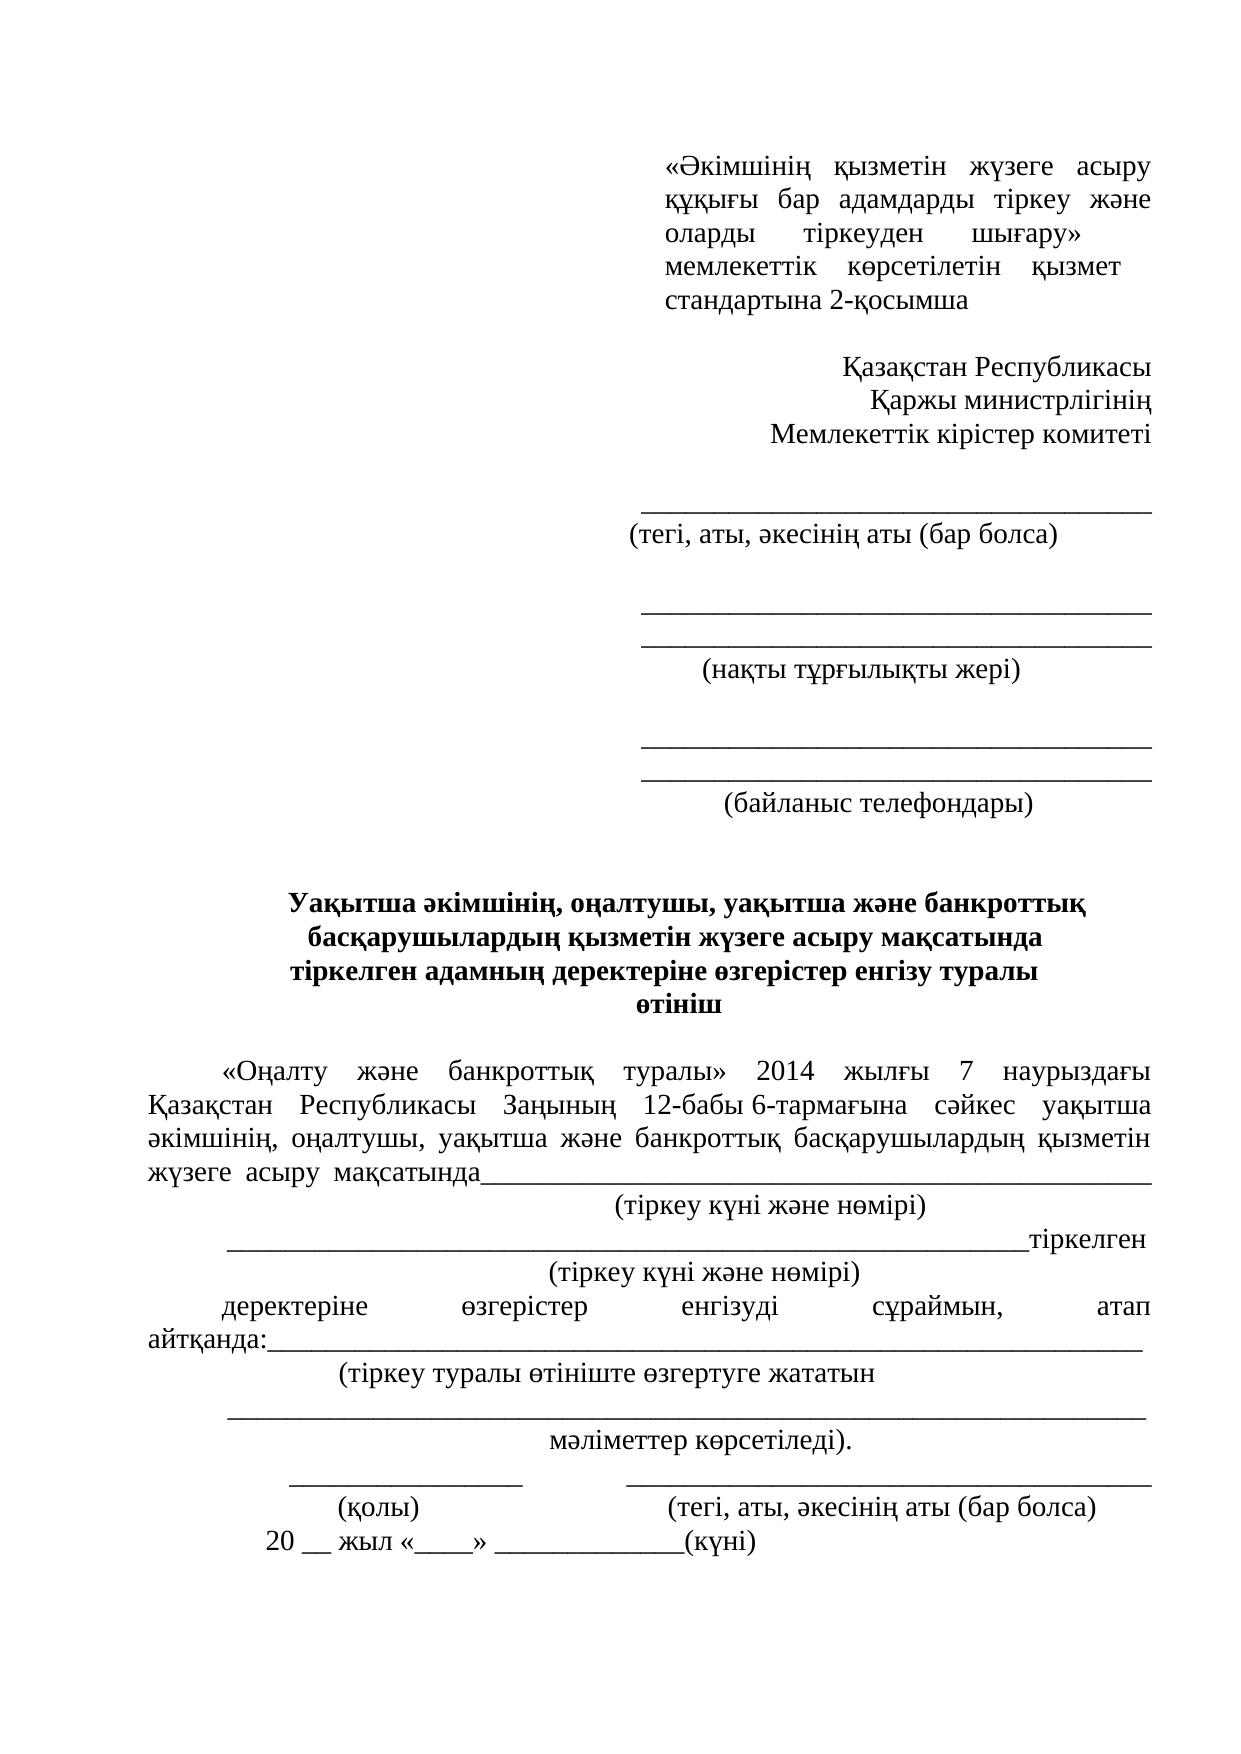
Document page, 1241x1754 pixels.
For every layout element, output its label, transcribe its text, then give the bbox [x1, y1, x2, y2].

text ________________ ____________________________________ (қолы) (тегі, аты, әкесінің аты (бар болса) [148, 1456, 1152, 1523]
text Қазақстан Республикасы [148, 349, 1152, 382]
text Қаржы министрлігінің [148, 382, 1152, 416]
text «Оңалту және банкроттық туралы» 2014 жылғы 7 наурыздағы Қазақстан Республикасы Заңының 12-бабы 6-тармағына сәйкес уақытша әкімшінің, оңалтушы, уақытша және банкроттық басқарушылардың қызметін жүзеге асыру мақсатында______________________________________________ (тіркеу күні және нөмірі) [148, 1053, 1152, 1221]
text ___________________________________ ___________________________________ (байланыс телефондары) [148, 684, 1152, 818]
text _______________________________________________________________ мәліметтер көрсетіледі). [148, 1389, 1152, 1456]
text 20 __ жыл «____» _____________(күні) [148, 1523, 1152, 1556]
text ___________________________________ (тегі, аты, әкесінің аты (бар болса) [148, 449, 1152, 550]
text _______________________________________________________тіркелген (тіркеу күні және нөмірі) [148, 1221, 1152, 1288]
text Мемлекеттік кірістер комитеті [148, 416, 1152, 449]
text ___________________________________ ___________________________________ (нақты тұрғылықты жері) [148, 550, 1152, 684]
text «Әкімшінің қызметін жүзеге асыру құқығы бар адамдарды тіркеу және оларды тіркеуден шығару» мемлекеттік көрсетілетін қызмет стандартына 2-қосымша [664, 148, 1152, 315]
text Уақытша әкімшінің, оңалтушы, уақытша және банкроттық басқарушылардың қызметін жүзеге асыру мақсатында тіркелген адамның деректеріне өзгерістер енгізу туралы өтініш [148, 886, 1152, 1020]
text деректеріне өзгерістер енгізуді сұраймын, атап айтқанда:____________________________________________________________ [148, 1288, 1152, 1355]
text (тіркеу туралы өтініште өзгертуге жататын [148, 1355, 1152, 1389]
